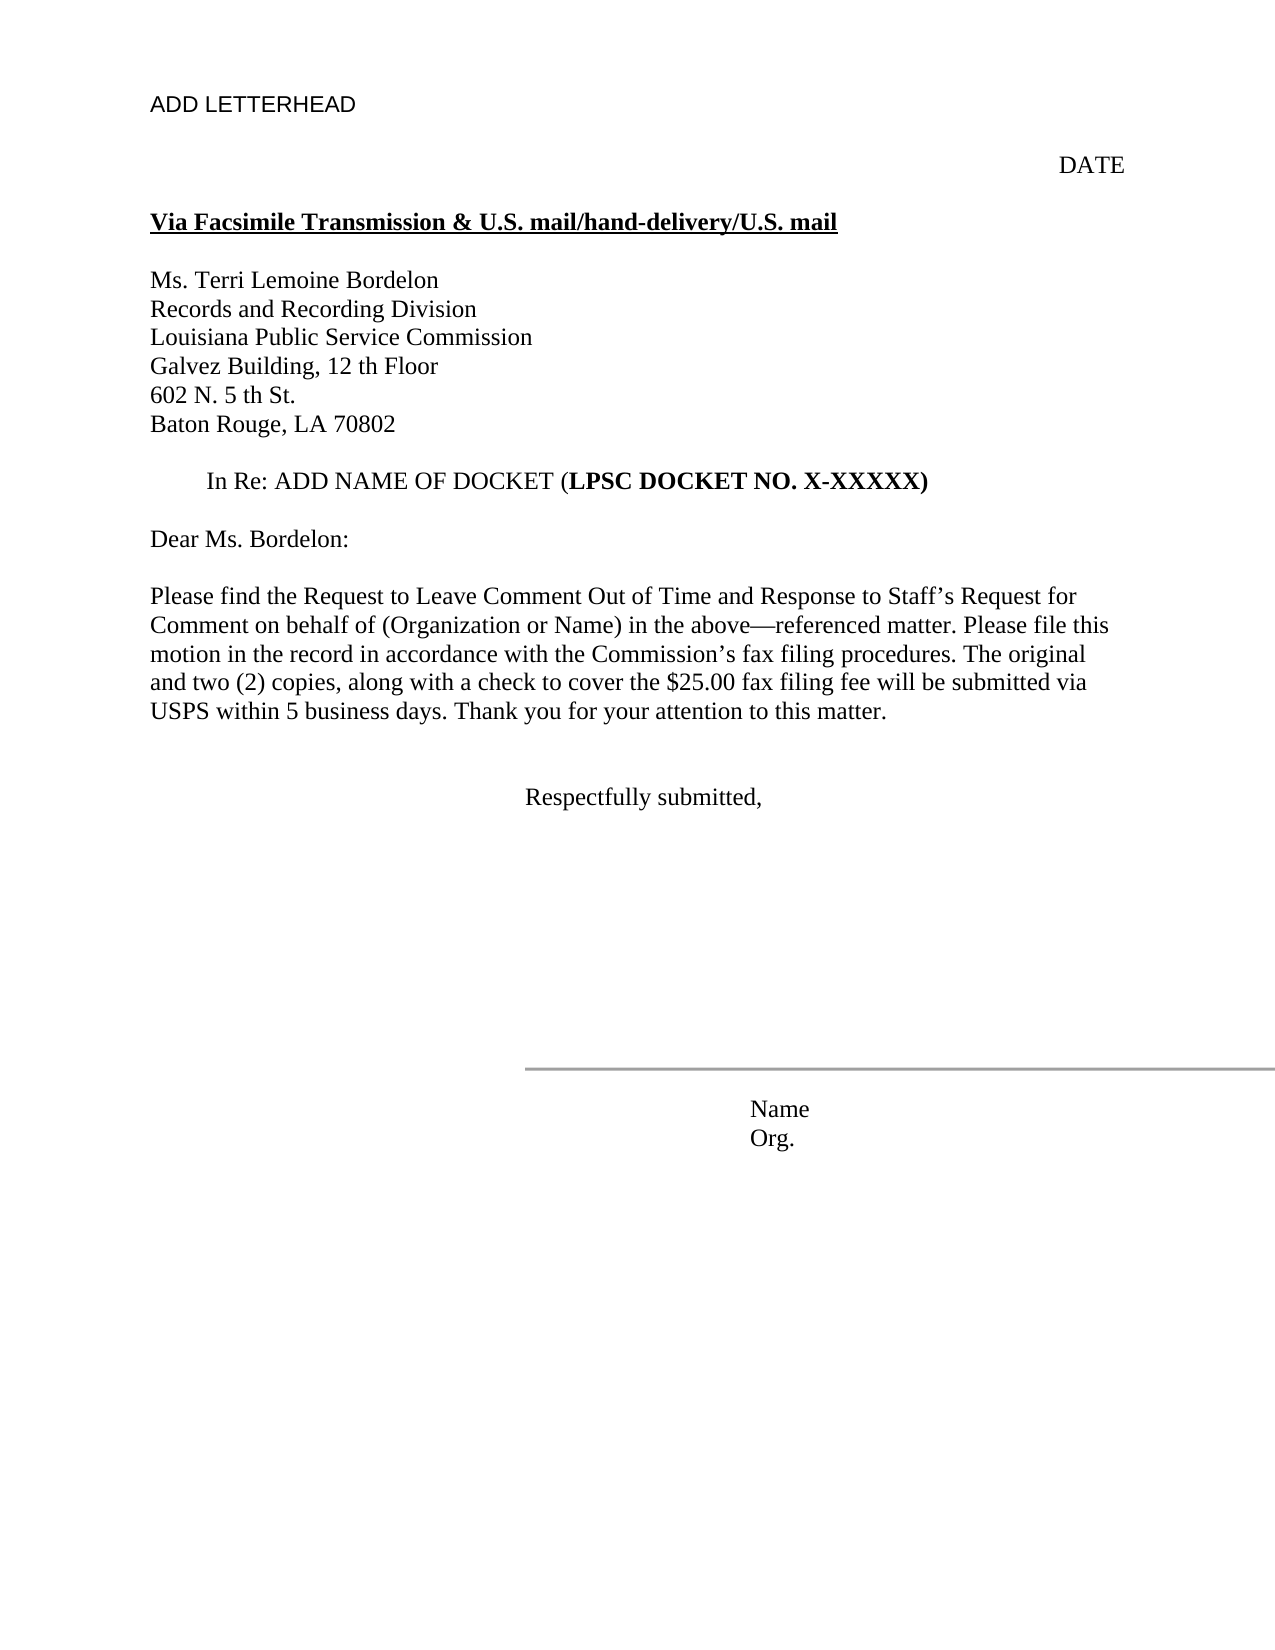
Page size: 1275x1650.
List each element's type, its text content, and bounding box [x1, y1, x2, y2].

text Org. [750, 1123, 1125, 1151]
text In Re: ADD NAME OF DOCKET (LPSC DOCKET NO. X-XXXXX) [206, 466, 1125, 495]
text Louisiana Public Service Commission [150, 322, 1125, 351]
text Dear Ms. Bordelon: [150, 524, 1125, 552]
text Name [750, 1094, 1125, 1123]
text Please find the Request to Leave Comment Out of Time and Response to Staff’s Request for Comment on behalf of (Organization or Name) in the above—referenced matter. Please file this motion in the record in accordance with the Commission’s fax filing procedures. The original and two (2) copies, along with a check to cover the $25.00 fax filing fee will be submitted via USPS within 5 business days. Thank you for your attention to this matter. [150, 581, 1125, 725]
text Via Facsimile Transmission & U.S. mail/hand-delivery/U.S. mail [150, 207, 1125, 236]
text Galvez Building, 12 th Floor [150, 351, 1125, 380]
text Baton Rouge, LA 70802 [150, 409, 1125, 437]
text 602 N. 5 th St. [150, 380, 1125, 409]
text Respectfully submitted, [450, 782, 1125, 811]
text Records and Recording Division [150, 294, 1125, 322]
text Ms. Terri Lemoine Bordelon [150, 265, 1125, 294]
text DATE [150, 150, 1125, 179]
